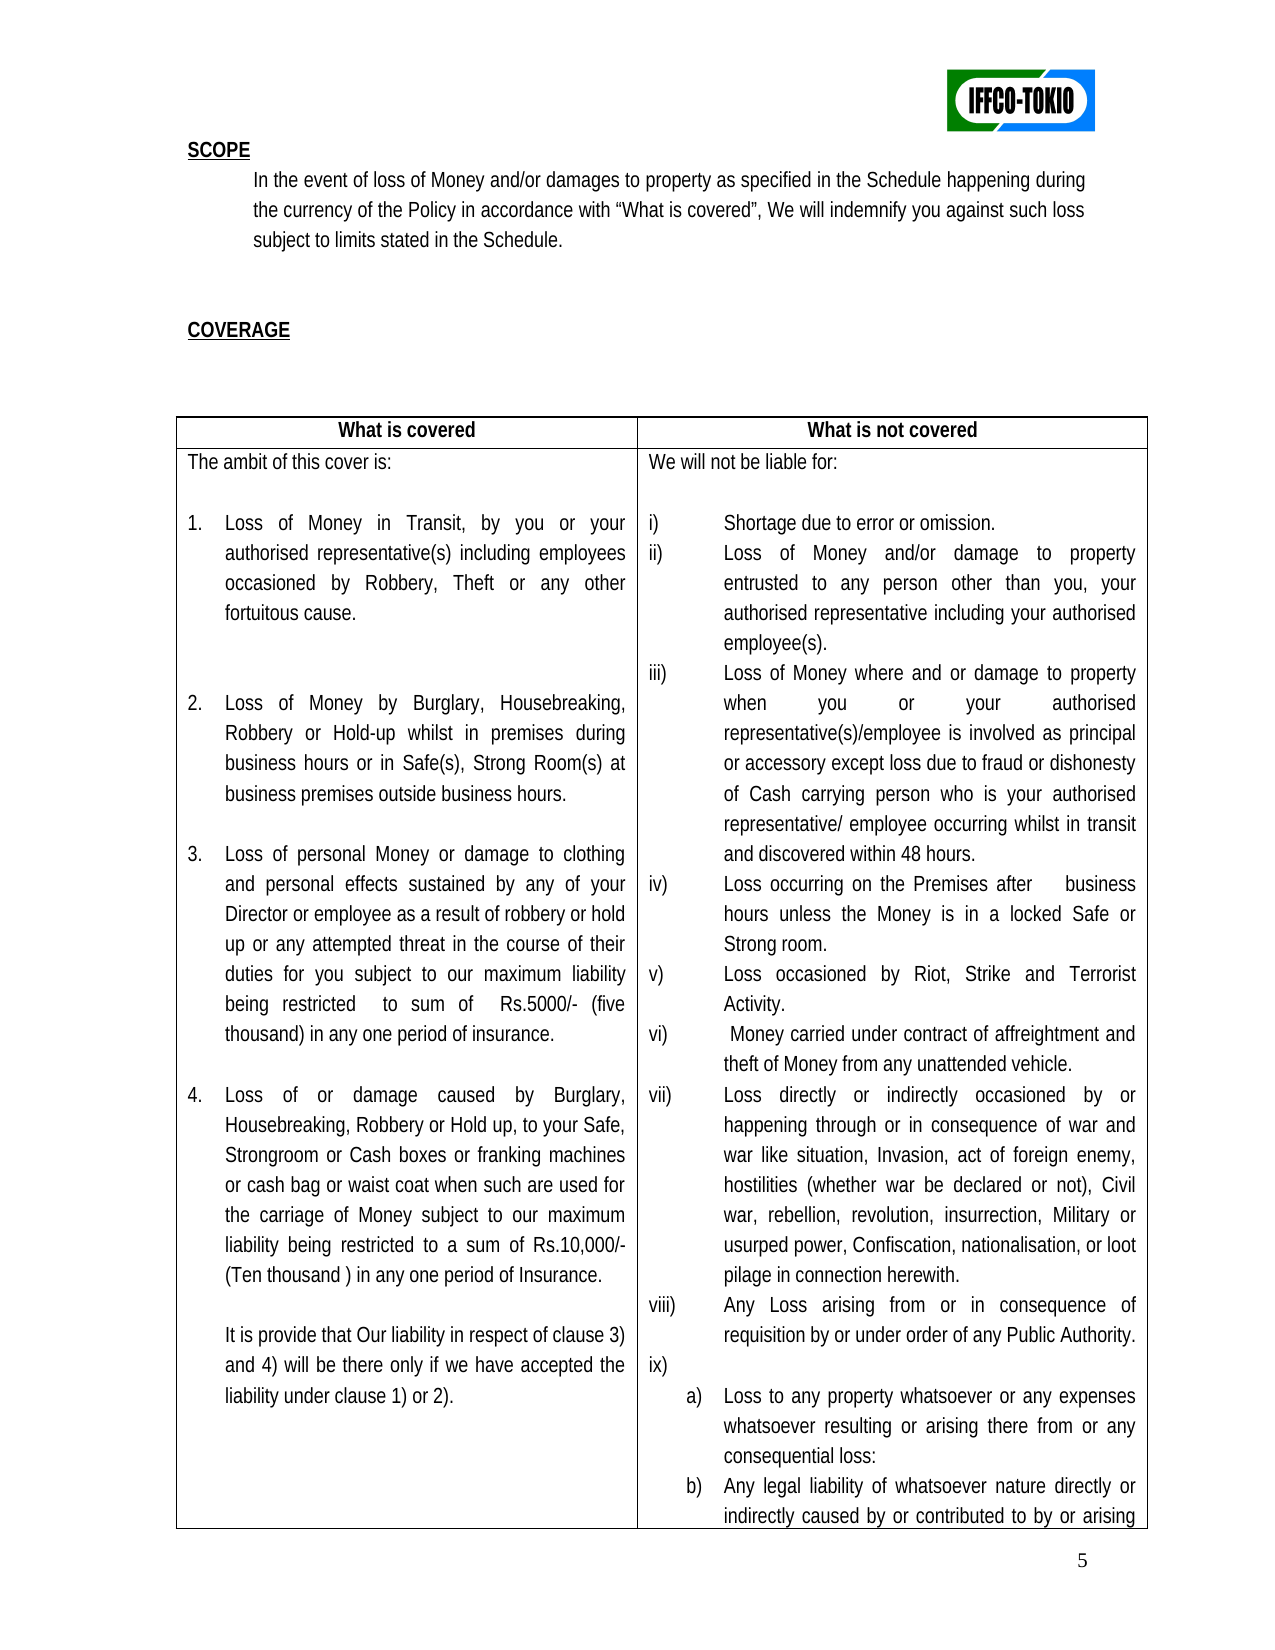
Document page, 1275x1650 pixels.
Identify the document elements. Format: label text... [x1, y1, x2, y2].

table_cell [177, 449, 637, 1528]
subtitle COVERAGE [187, 317, 1087, 342]
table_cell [638, 449, 1147, 1528]
picture [946, 69, 1096, 132]
text In the event of loss of Money and/or damages to property as specified in the Schedule happening during the currency of the Policy in accordance with “What is covered”, We will indemnify you against such loss subject to limits stated in the Schedule. [253, 167, 1087, 252]
subtitle SCOPE [187, 131, 1087, 162]
table_header What is not covered [638, 418, 1147, 448]
table_header What is covered [177, 418, 637, 448]
